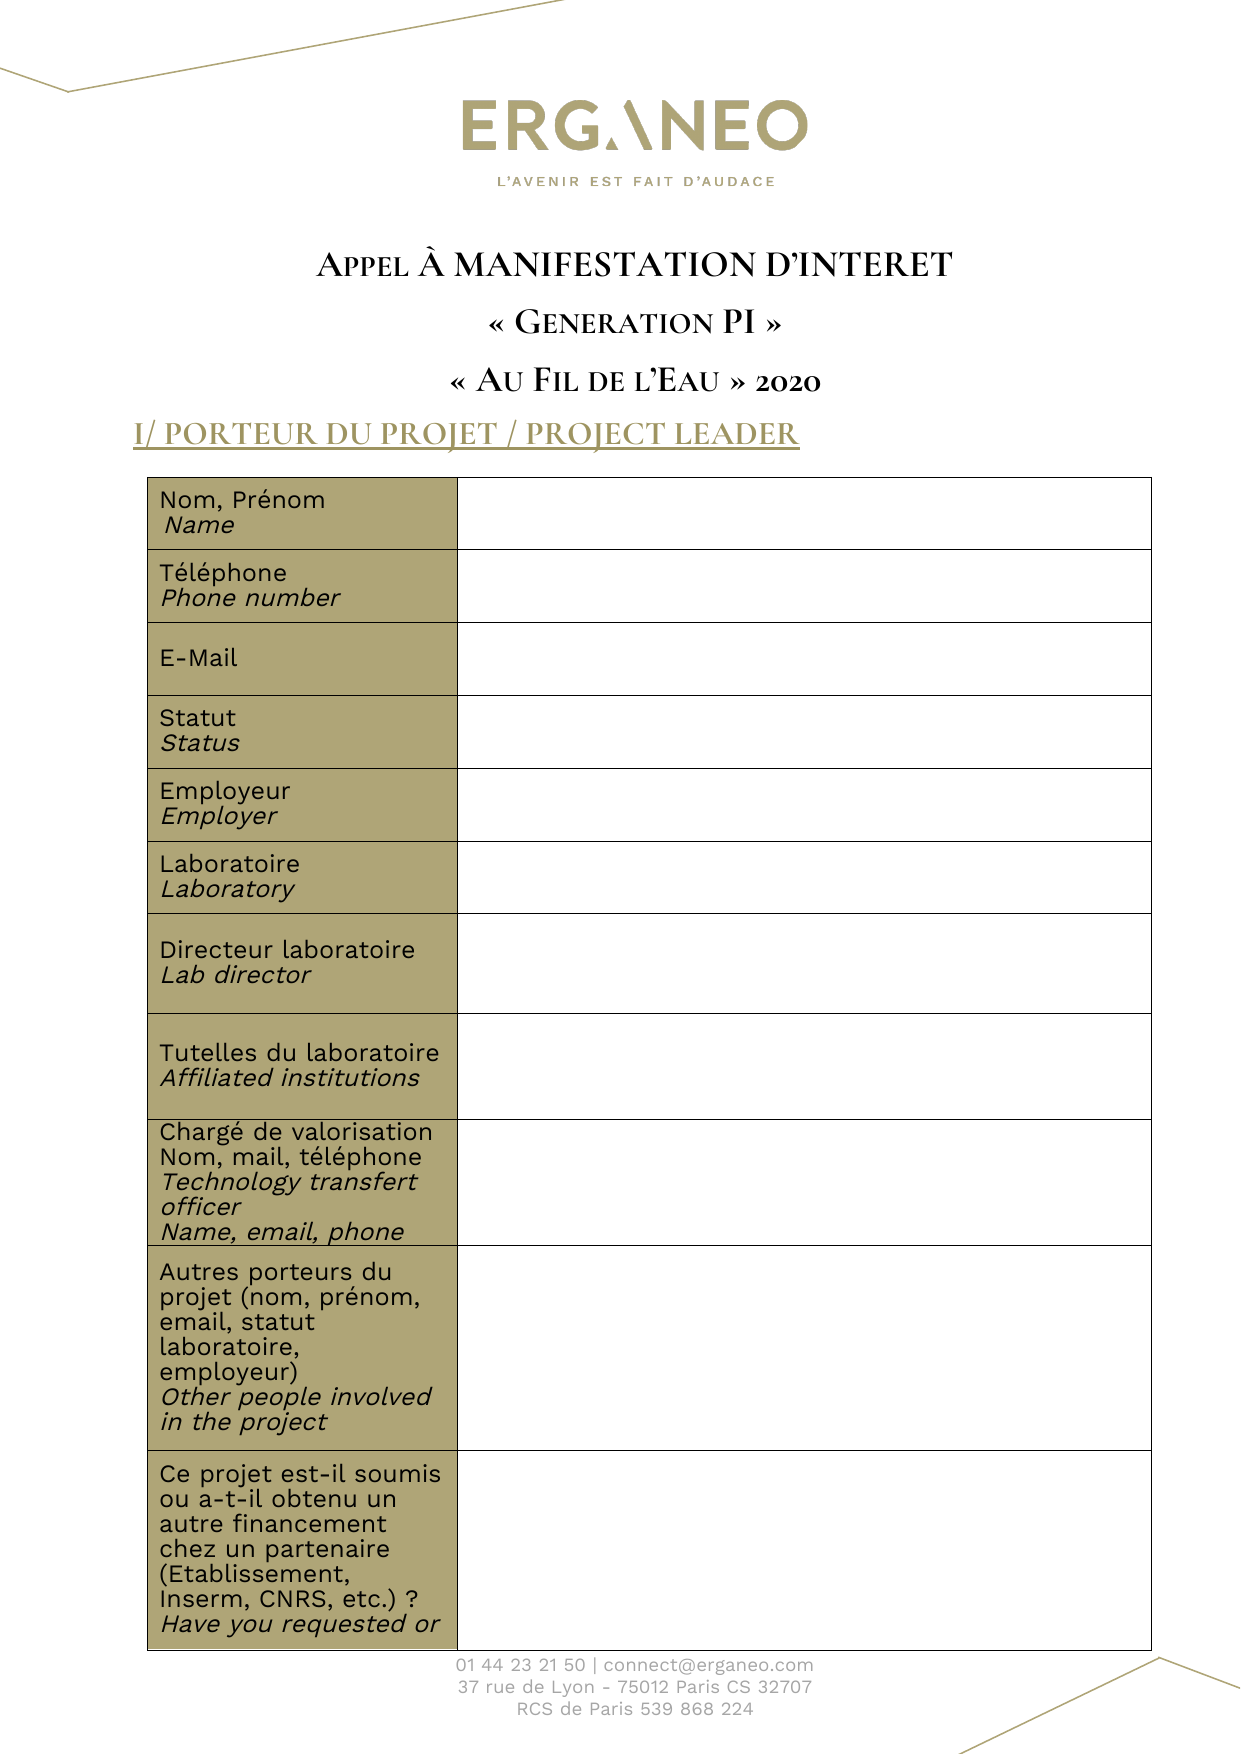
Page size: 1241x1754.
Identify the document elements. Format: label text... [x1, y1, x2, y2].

table_cell Autres porteurs du projet (nom, prénom, email, statut laboratoire, employeur) Other people involved in the project [148, 1246, 457, 1450]
table_cell [458, 1451, 1151, 1649]
table_cell Directeur laboratoire Lab director [148, 914, 457, 1013]
table_cell Tutelles du laboratoire Affiliated institutions [148, 1014, 457, 1119]
table_cell [458, 769, 1151, 841]
picture [455, 92, 809, 193]
table_header [458, 478, 1151, 549]
table_cell Employeur Employer [148, 769, 457, 841]
text I/ PORTEUR DU PROJET / PROJECT LEADER [133, 414, 1122, 454]
table_cell [458, 1120, 1151, 1245]
table_cell [458, 1246, 1151, 1450]
text « Au Fil de l’Eau » 2020 [148, 356, 1122, 402]
table_cell [458, 623, 1151, 695]
table_cell Statut Status [148, 696, 457, 768]
table_cell [458, 914, 1151, 1013]
table_cell [458, 842, 1151, 913]
text Appel À MANIFESTATION D’INTERET [148, 242, 1122, 287]
table_cell Laboratoire Laboratory [148, 842, 457, 913]
table_cell Chargé de valorisation Nom, mail, téléphone Technology transfert officer Name, email, phone [148, 1120, 457, 1245]
table_cell E-Mail [148, 623, 457, 695]
table_cell [458, 550, 1151, 622]
table_cell [458, 1014, 1151, 1119]
table_header Nom, Prénom Name [148, 478, 457, 549]
text « Generation PI » [148, 299, 1122, 344]
table_cell [458, 696, 1151, 768]
table_cell Téléphone Phone number [148, 550, 457, 622]
